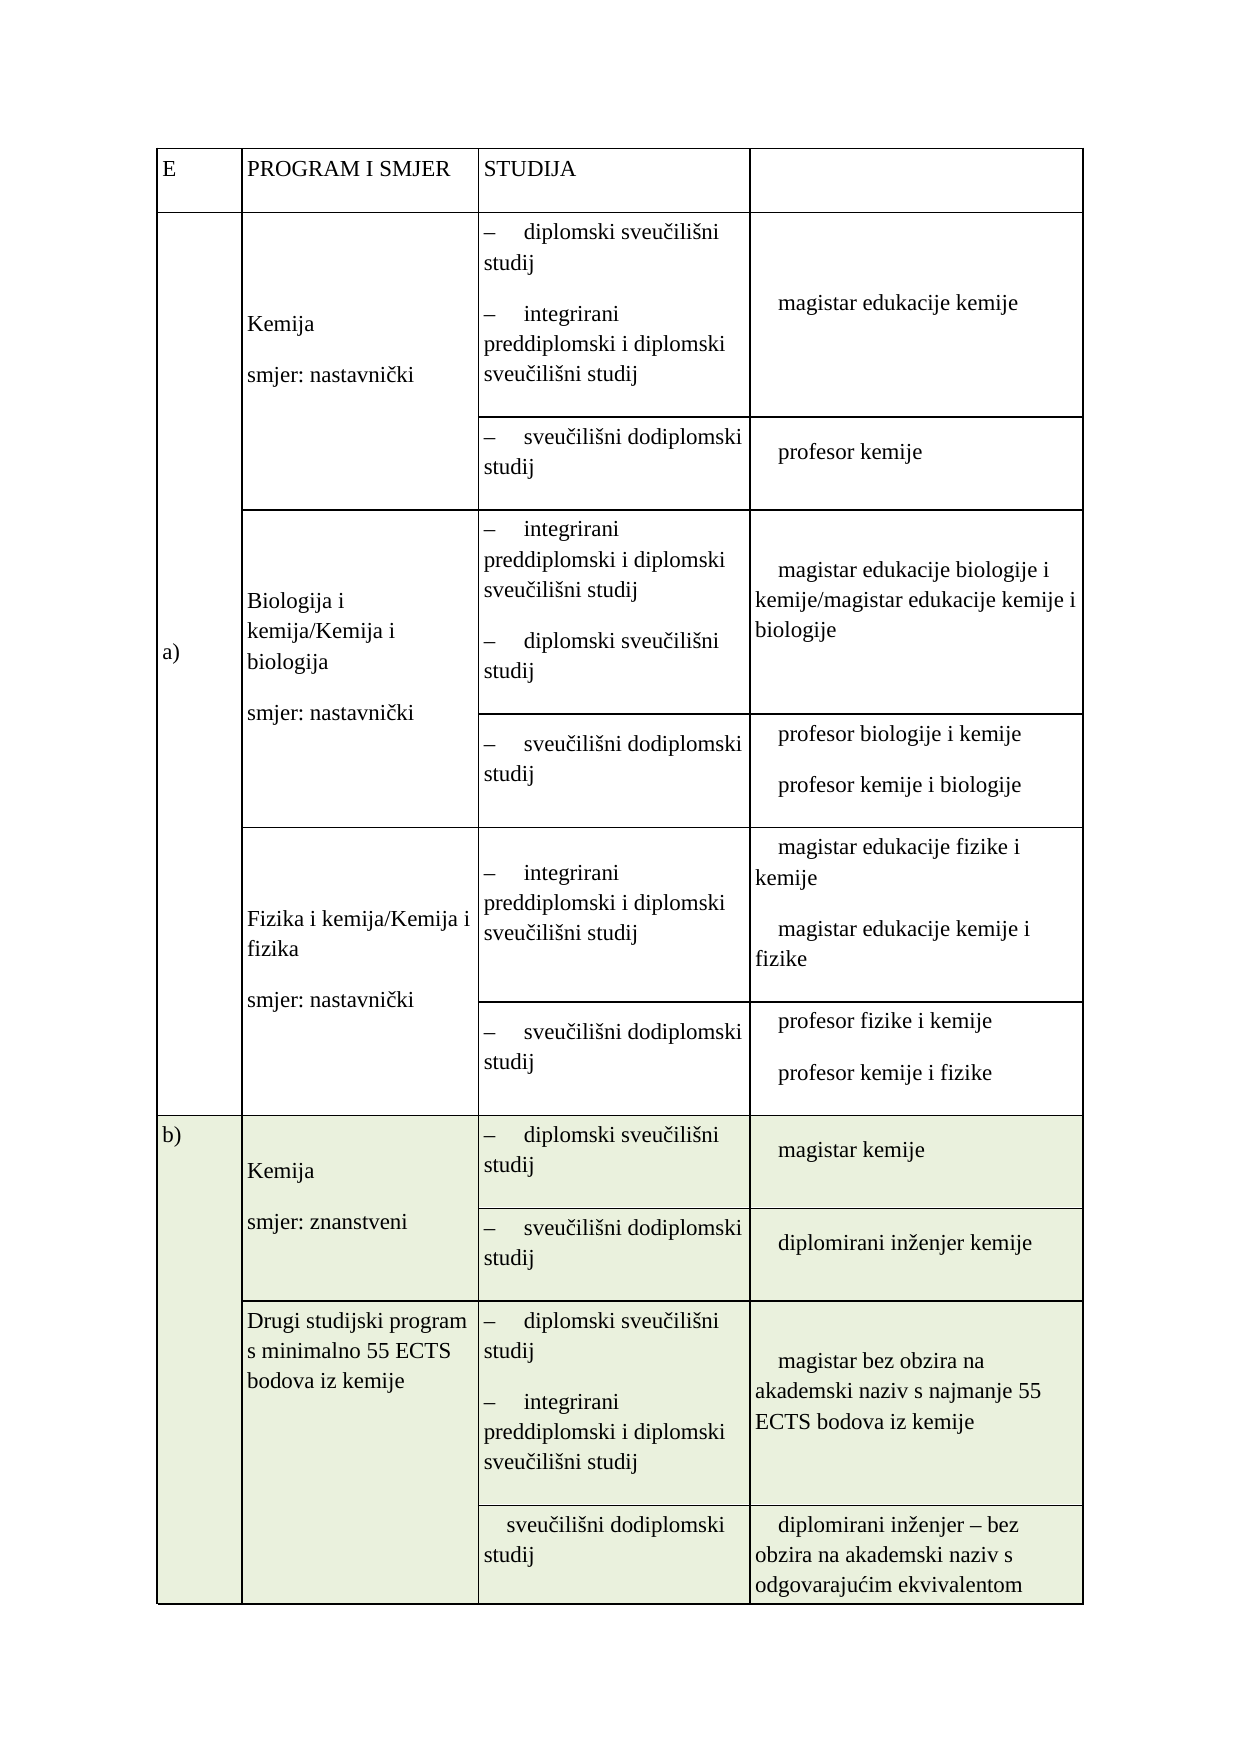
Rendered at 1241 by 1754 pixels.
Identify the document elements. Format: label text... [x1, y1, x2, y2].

table_cell – diplomski sveučilišni studij [479, 1116, 749, 1207]
table_header TOČKE [158, 149, 241, 212]
table_cell Kemija smjer: znanstveni [243, 1116, 478, 1300]
table_cell – diplomski sveučilišni studij – integrirani preddiplomski i diplomski sveučilišni studij [479, 213, 749, 416]
table_cell Fizika i kemija/Kemija i fizika smjer: nastavnički [243, 828, 478, 1114]
table_cell diplomirani inženjer kemije [751, 1209, 1082, 1300]
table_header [243, 149, 478, 212]
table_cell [479, 1506, 749, 1603]
table_cell magistar edukacije biologije i kemije/magistar edukacije kemije i biologije [751, 511, 1082, 713]
table_cell – diplomski sveučilišni studij – integrirani preddiplomski i diplomski sveučilišni studij [479, 1302, 749, 1504]
table_cell – integrirani preddiplomski i diplomski sveučilišni studij [479, 828, 749, 1001]
table_cell Kemija smjer: nastavnički [243, 213, 478, 509]
table_cell a) [158, 213, 241, 1114]
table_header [479, 149, 749, 212]
table_cell magistar kemije [751, 1116, 1082, 1207]
table_cell – integrirani preddiplomski i diplomski sveučilišni studij – diplomski sveučilišni studij [479, 511, 749, 713]
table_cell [751, 1506, 1082, 1603]
table_cell profesor biologije i kemije profesor kemije i biologije [751, 715, 1082, 827]
table_cell Biologija i kemija/Kemija i biologija smjer: nastavnički [243, 511, 478, 827]
table_cell profesor fizike i kemije profesor kemije i fizike [751, 1003, 1082, 1114]
table_cell – sveučilišni dodiplomski studij [479, 1003, 749, 1114]
table_cell b) [158, 1116, 241, 1603]
table_cell magistar edukacije kemije [751, 213, 1082, 416]
table_cell magistar bez obzira na akademski naziv s najmanje 55 ECTS bodova iz kemije [751, 1302, 1082, 1504]
table_cell magistar edukacije fizike i kemije magistar edukacije kemije i fizike [751, 828, 1082, 1001]
table_cell – sveučilišni dodiplomski studij [479, 418, 749, 509]
table_cell profesor kemije [751, 418, 1082, 509]
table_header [751, 149, 1082, 212]
table_cell – sveučilišni dodiplomski studij [479, 1209, 749, 1300]
table_cell – sveučilišni dodiplomski studij [479, 715, 749, 827]
table_cell Drugi studijski program s minimalno 55 ECTS bodova iz kemije [243, 1302, 478, 1603]
